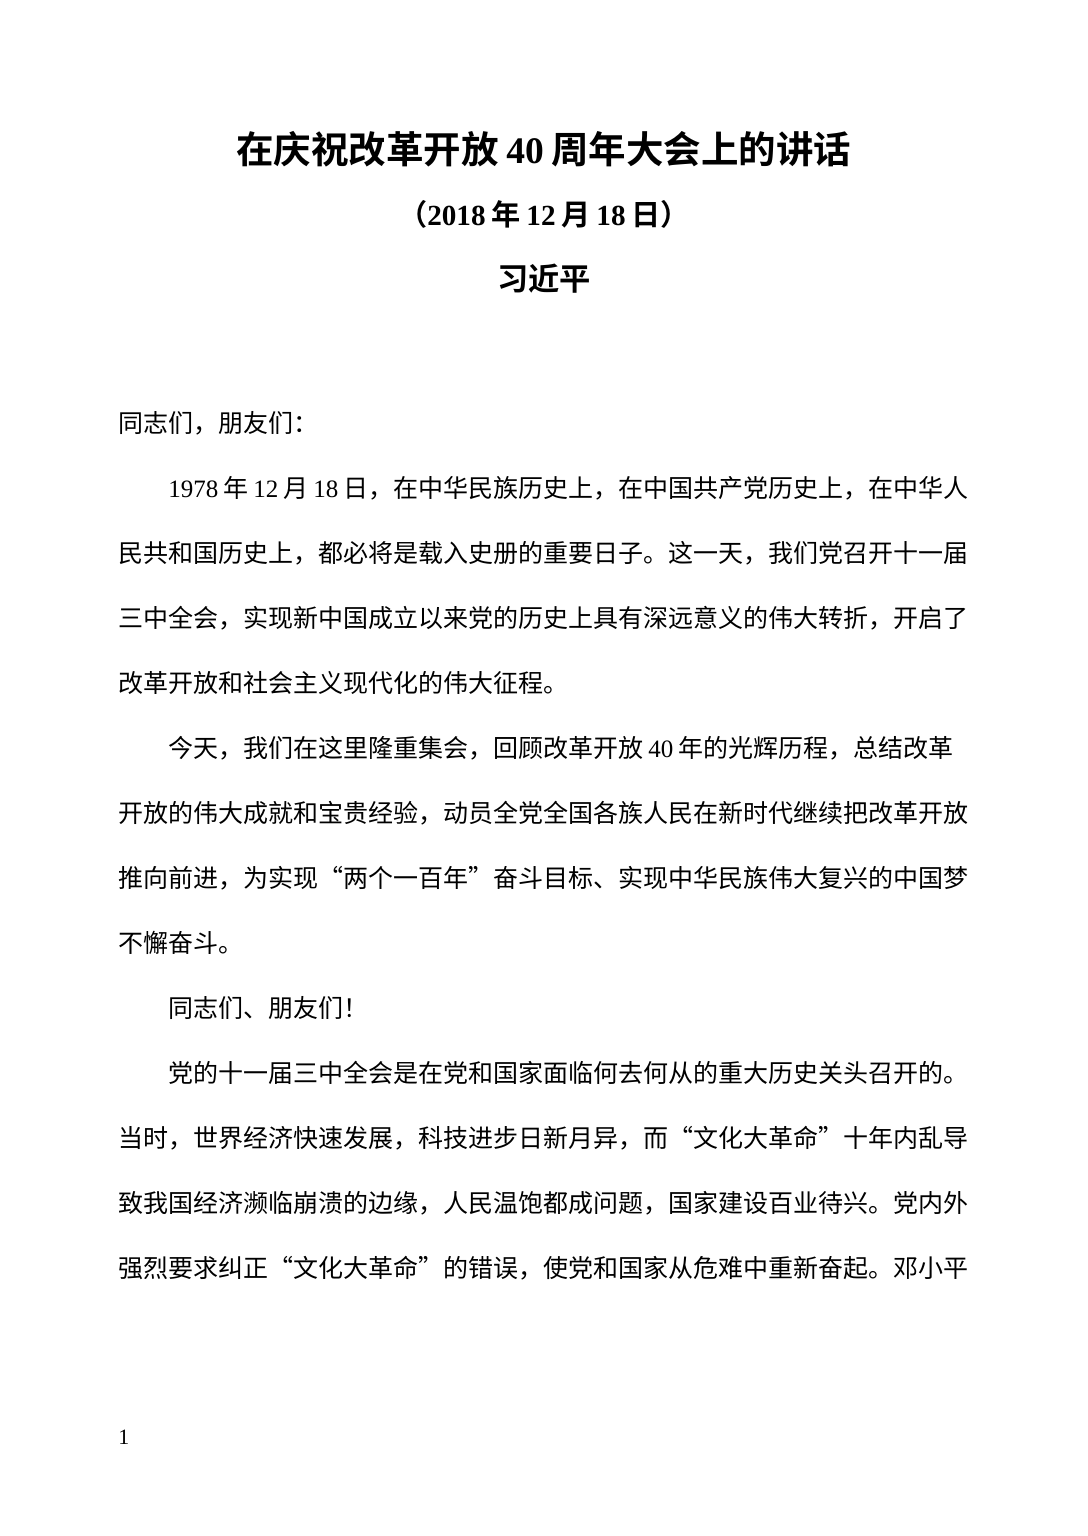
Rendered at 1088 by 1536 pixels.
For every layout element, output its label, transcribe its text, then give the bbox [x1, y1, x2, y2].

text 同志们、朋友们！ [118, 974, 969, 1039]
text 同志们，朋友们： [118, 389, 969, 454]
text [118, 1039, 969, 1299]
text 1978年12月18日，在中华民族历史上，在中国共产党历史上，在中华人民共和国历史上，都必将是载入史册的重要日子。这一天，我们党召开十一届三中全会，实现新中国成立以来党的历史上具有深远意义的伟大转折，开启了改革开放和社会主义现代化的伟大征程。 [118, 454, 969, 714]
text （2018年12月18日） [118, 180, 969, 245]
text 今天，我们在这里隆重集会，回顾改革开放40年的光辉历程，总结改革开放的伟大成就和宝贵经验，动员全党全国各族人民在新时代继续把改革开放推向前进，为实现“两个一百年”奋斗目标、实现中华民族伟大复兴的中国梦不懈奋斗。 [118, 714, 969, 974]
text 在庆祝改革开放40周年大会上的讲话 [118, 115, 969, 180]
text 习近平 [118, 245, 969, 310]
